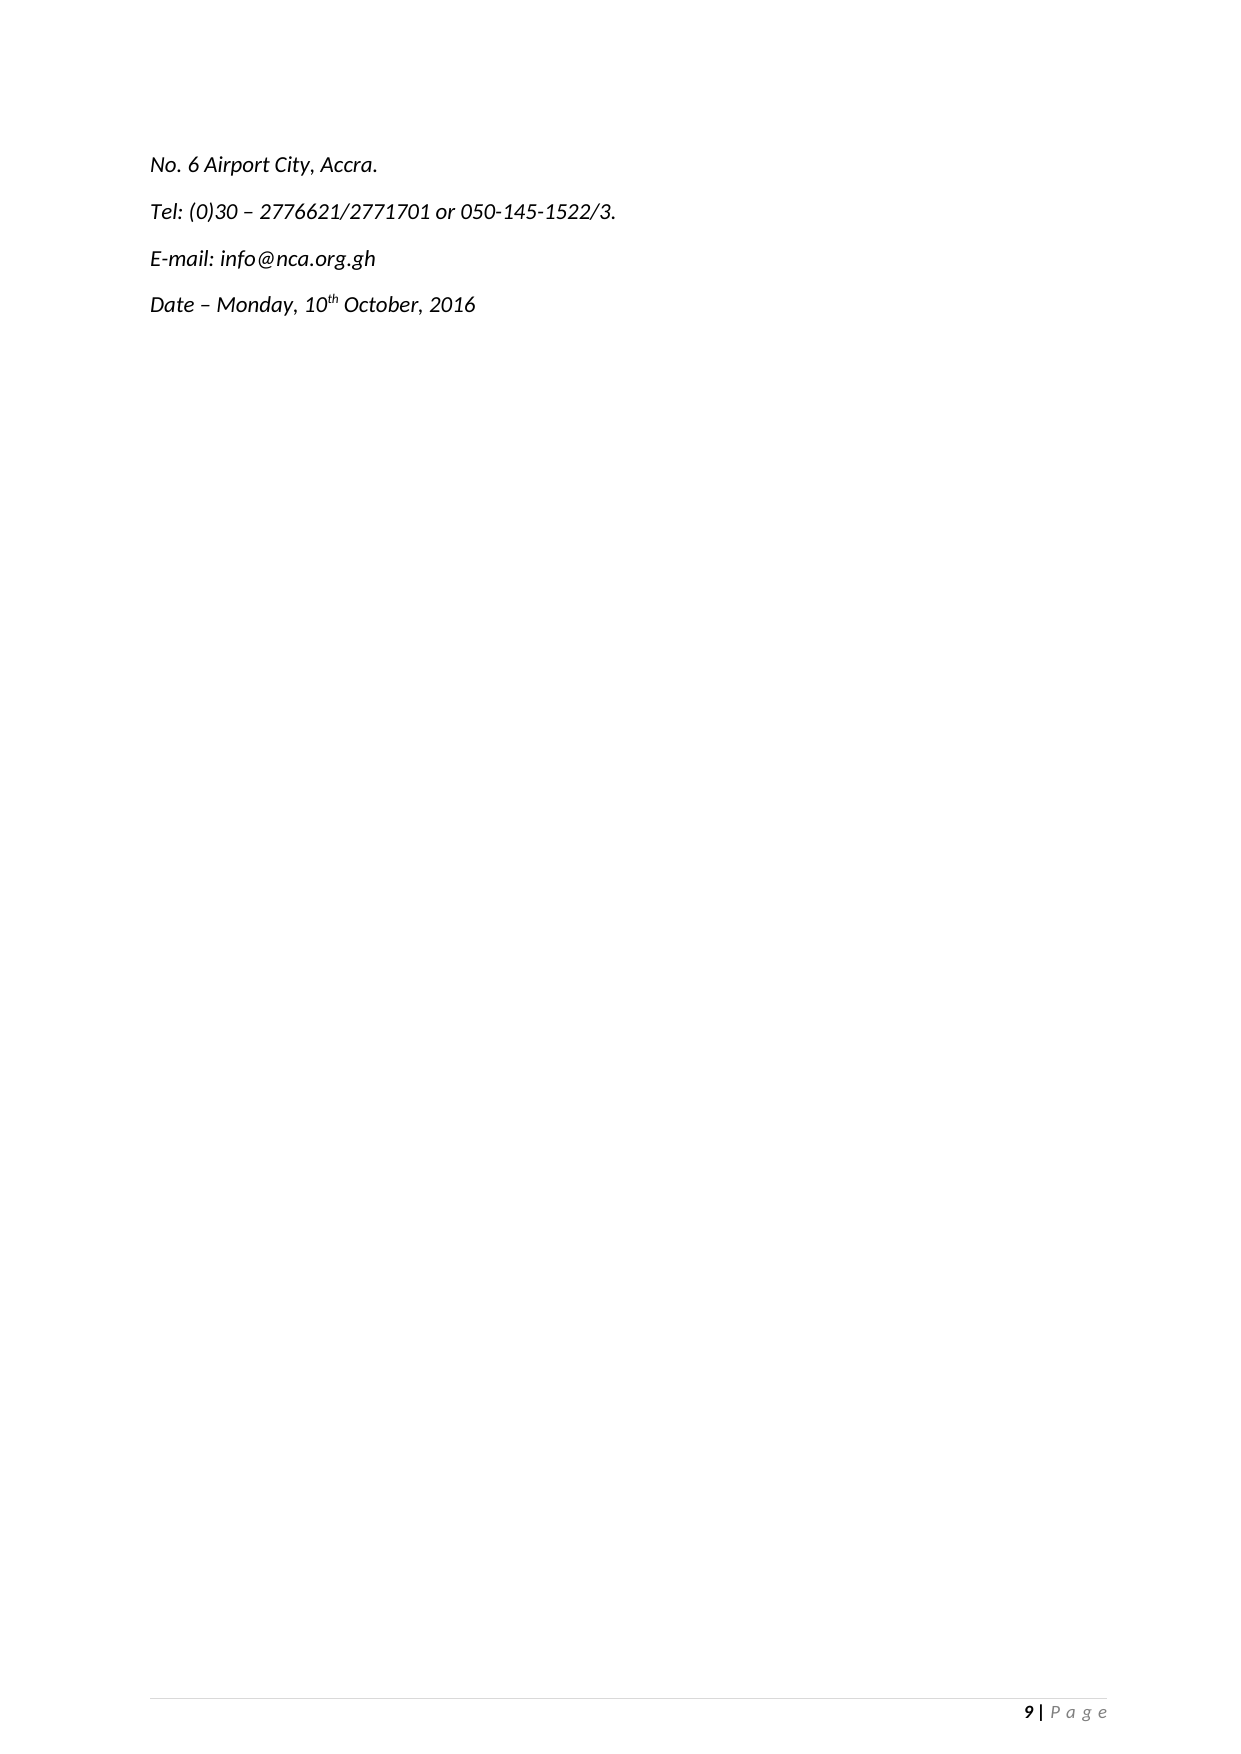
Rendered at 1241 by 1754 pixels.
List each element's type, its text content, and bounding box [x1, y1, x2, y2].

text E-mail: info@nca.org.gh [150, 244, 1107, 272]
text Tel: (0)30 – 2776621/2771701 or 050-145-1522/3. [150, 197, 1107, 225]
text No. 6 Airport City, Accra. [150, 150, 1107, 178]
text Date – Monday, 10th October, 2016 [150, 291, 1107, 319]
